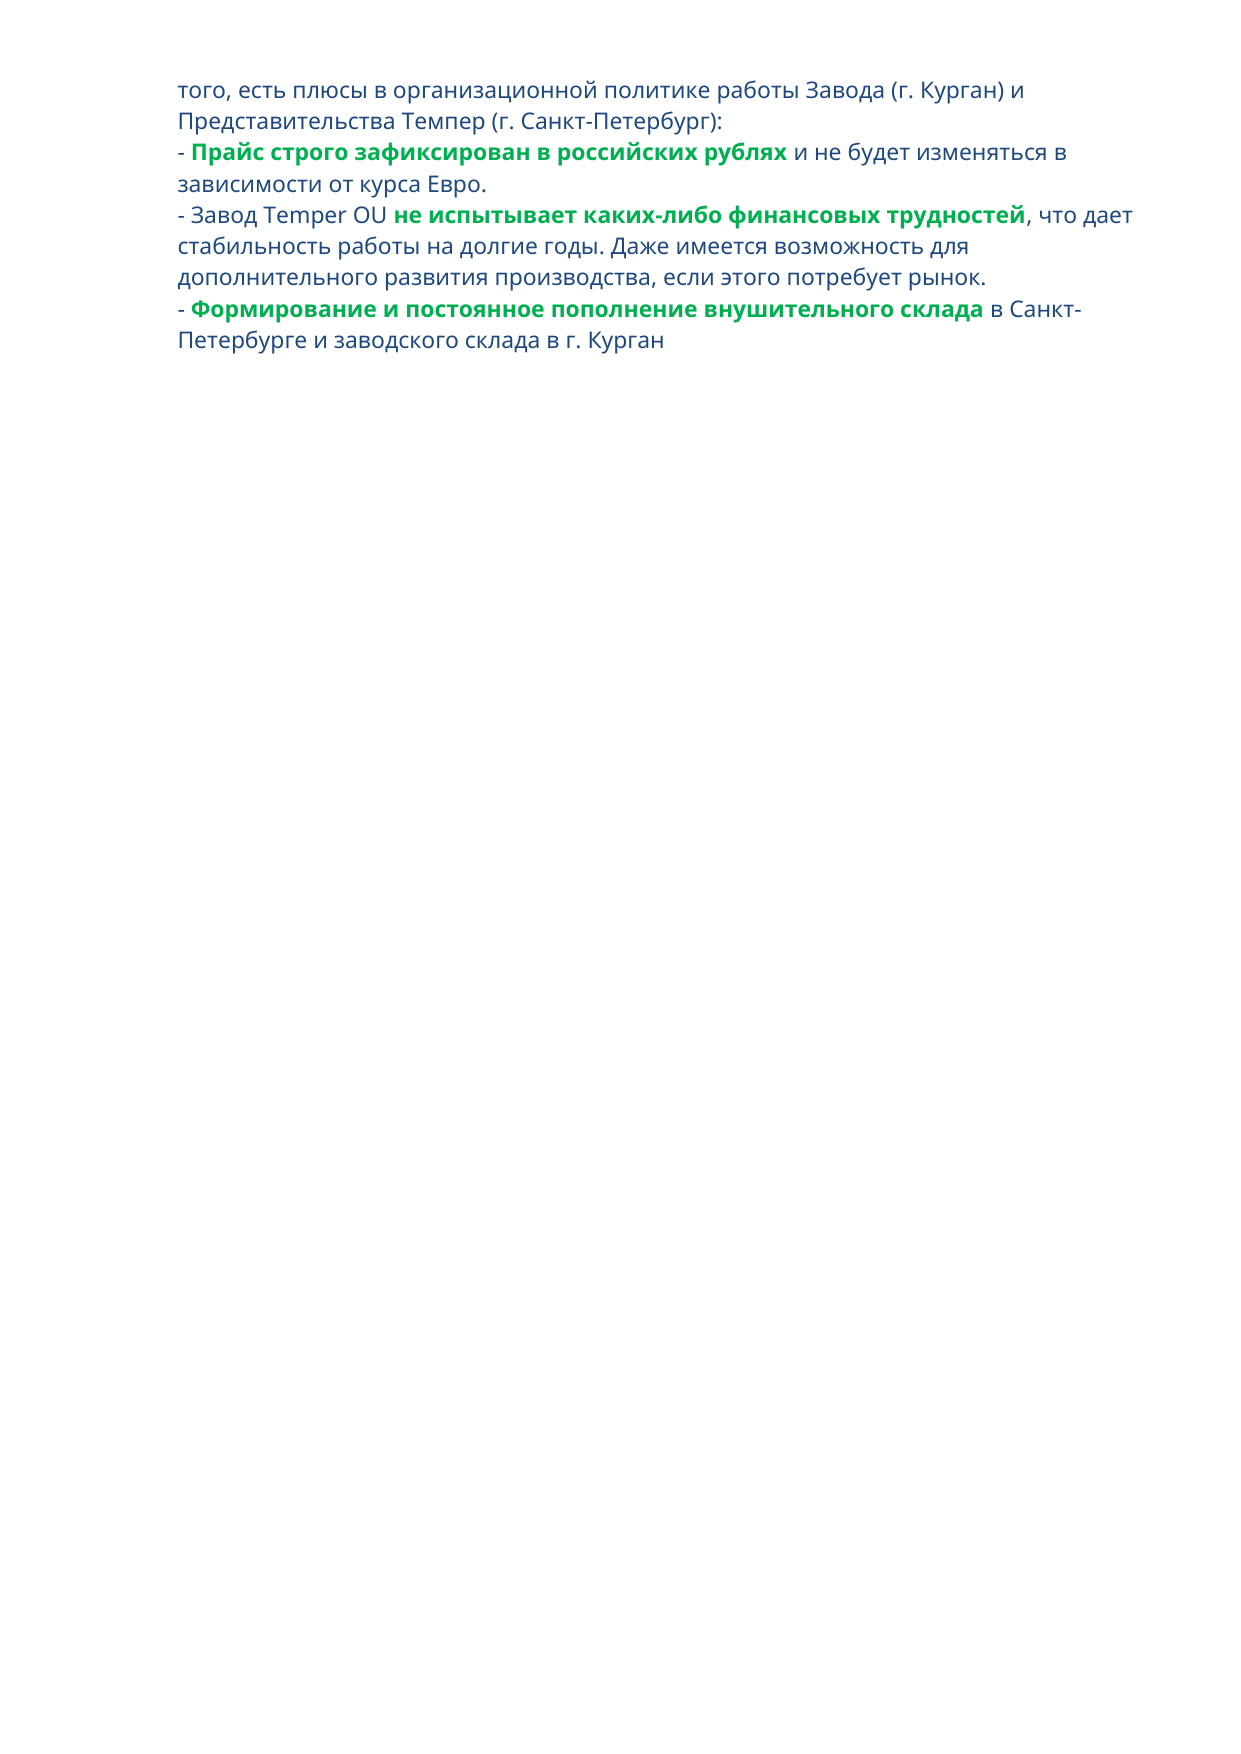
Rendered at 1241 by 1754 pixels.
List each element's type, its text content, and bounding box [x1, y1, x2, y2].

text - Завод Temper OU не испытывает каких-либо финансовых трудностей, что дает стабильность работы на долгие годы. Даже имеется возможность для дополнительного развития производства, если этого потребует рынок. [177, 199, 1152, 293]
text - Формирование и постоянное пополнение внушительного склада в Санкт-Петербурге и заводского склада в г. Курган [177, 293, 1152, 355]
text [177, 74, 1152, 136]
text - Прайс строго зафиксирован в российских рублях и не будет изменяться в зависимости от курса Евро. [177, 136, 1152, 199]
